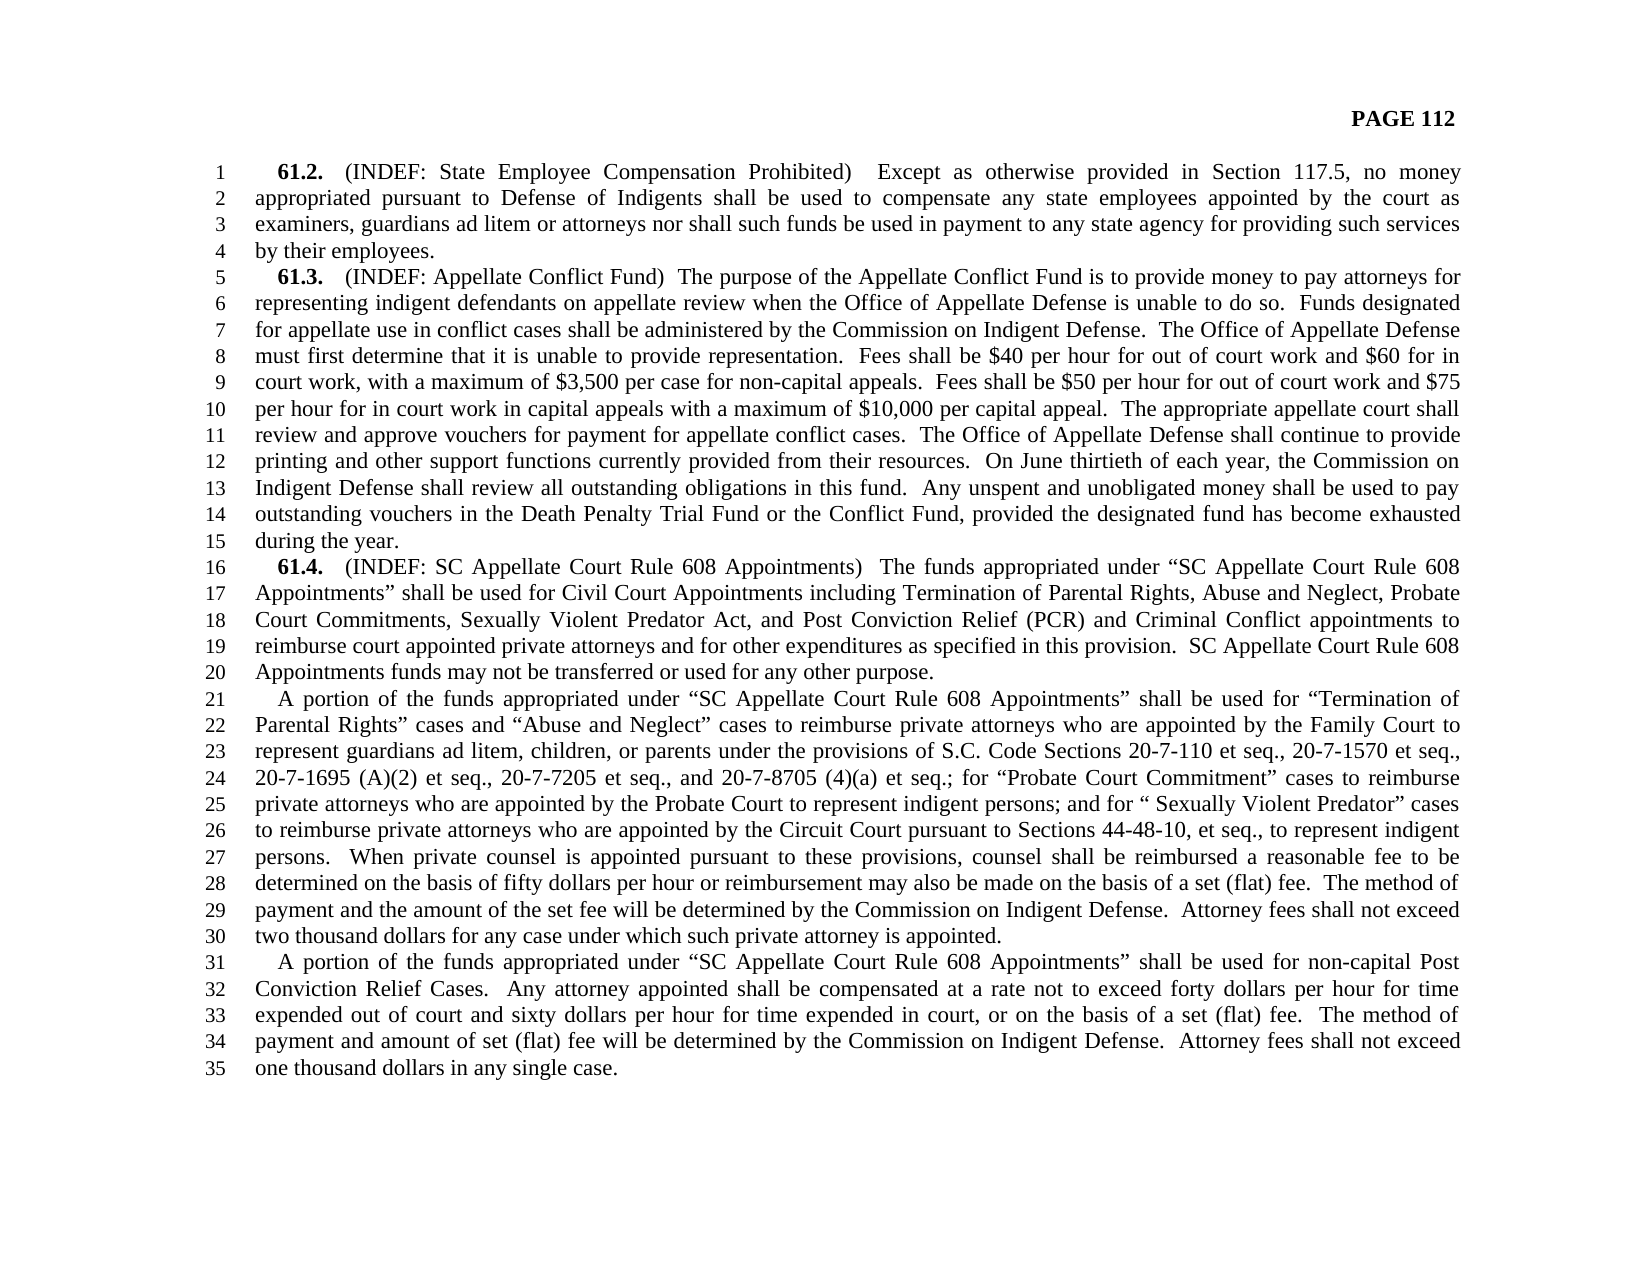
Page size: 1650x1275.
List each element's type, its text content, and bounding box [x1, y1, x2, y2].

text A portion of the funds appropriated under “SC Appellate Court Rule 608 Appointments” shall be used for “Termination of Parental Rights” cases and “Abuse and Neglect” cases to reimburse private attorneys who are appointed by the Family Court to represent guardians ad litem, children, or parents under the provisions of S.C. Code Sections 20-7-110 et seq., 20-7-1570 et seq., 20-7-1695 (A)(2) et seq., 20-7-7205 et seq., and 20-7-8705 (4)(a) et seq.; for “Probate Court Commitment” cases to reimburse private attorneys who are appointed by the Probate Court to represent indigent persons; and for “ Sexually Violent Predator” cases to reimburse private attorneys who are appointed by the Circuit Court pursuant to Sections 44-48-10, et seq., to represent indigent persons. When private counsel is appointed pursuant to these provisions, counsel shall be reimbursed a reasonable fee to be determined on the basis of fifty dollars per hour or reimbursement may also be made on the basis of a set (flat) fee. The method of payment and the amount of the set fee will be determined by the Commission on Indigent Defense. Attorney fees shall not exceed two thousand dollars for any case under which such private attorney is appointed. [255, 685, 1462, 948]
text 61.3. (INDEF: Appellate Conflict Fund) The purpose of the Appellate Conflict Fund is to provide money to pay attorneys for representing indigent defendants on appellate review when the Office of Appellate Defense is unable to do so. Funds designated for appellate use in conflict cases shall be administered by the Commission on Indigent Defense. The Office of Appellate Defense must first determine that it is unable to provide representation. Fees shall be $40 per hour for out of court work and $60 for in court work, with a maximum of $3,500 per case for non-capital appeals. Fees shall be $50 per hour for out of court work and $75 per hour for in court work in capital appeals with a maximum of $10,000 per capital appeal. The appropriate appellate court shall review and approve vouchers for payment for appellate conflict cases. The Office of Appellate Defense shall continue to provide printing and other support functions currently provided from their resources. On June thirtieth of each year, the Commission on Indigent Defense shall review all outstanding obligations in this fund. Any unspent and unobligated money shall be used to pay outstanding vouchers in the Death Penalty Trial Fund or the Conflict Fund, provided the designated fund has become exhausted during the year. [255, 263, 1462, 553]
text 61.4. (INDEF: SC Appellate Court Rule 608 Appointments) The funds appropriated under “SC Appellate Court Rule 608 Appointments” shall be used for Civil Court Appointments including Termination of Parental Rights, Abuse and Neglect, Probate Court Commitments, Sexually Violent Predator Act, and Post Conviction Relief (PCR) and Criminal Conflict appointments to reimburse court appointed private attorneys and for other expenditures as specified in this provision. SC Appellate Court Rule 608 Appointments funds may not be transferred or used for any other purpose. [255, 553, 1462, 685]
text A portion of the funds appropriated under “SC Appellate Court Rule 608 Appointments” shall be used for non-capital Post Conviction Relief Cases. Any attorney appointed shall be compensated at a rate not to exceed forty dollars per hour for time expended out of court and sixty dollars per hour for time expended in court, or on the basis of a set (flat) fee. The method of payment and amount of set (flat) fee will be determined by the Commission on Indigent Defense. Attorney fees shall not exceed one thousand dollars in any single case. [255, 948, 1462, 1080]
text 61.2. (INDEF: State Employee Compensation Prohibited) Except as otherwise provided in Section 117.5, no money appropriated pursuant to Defense of Indigents shall be used to compensate any state employees appointed by the court as examiners, guardians ad litem or attorneys nor shall such funds be used in payment to any state agency for providing such services by their employees. [255, 158, 1462, 263]
